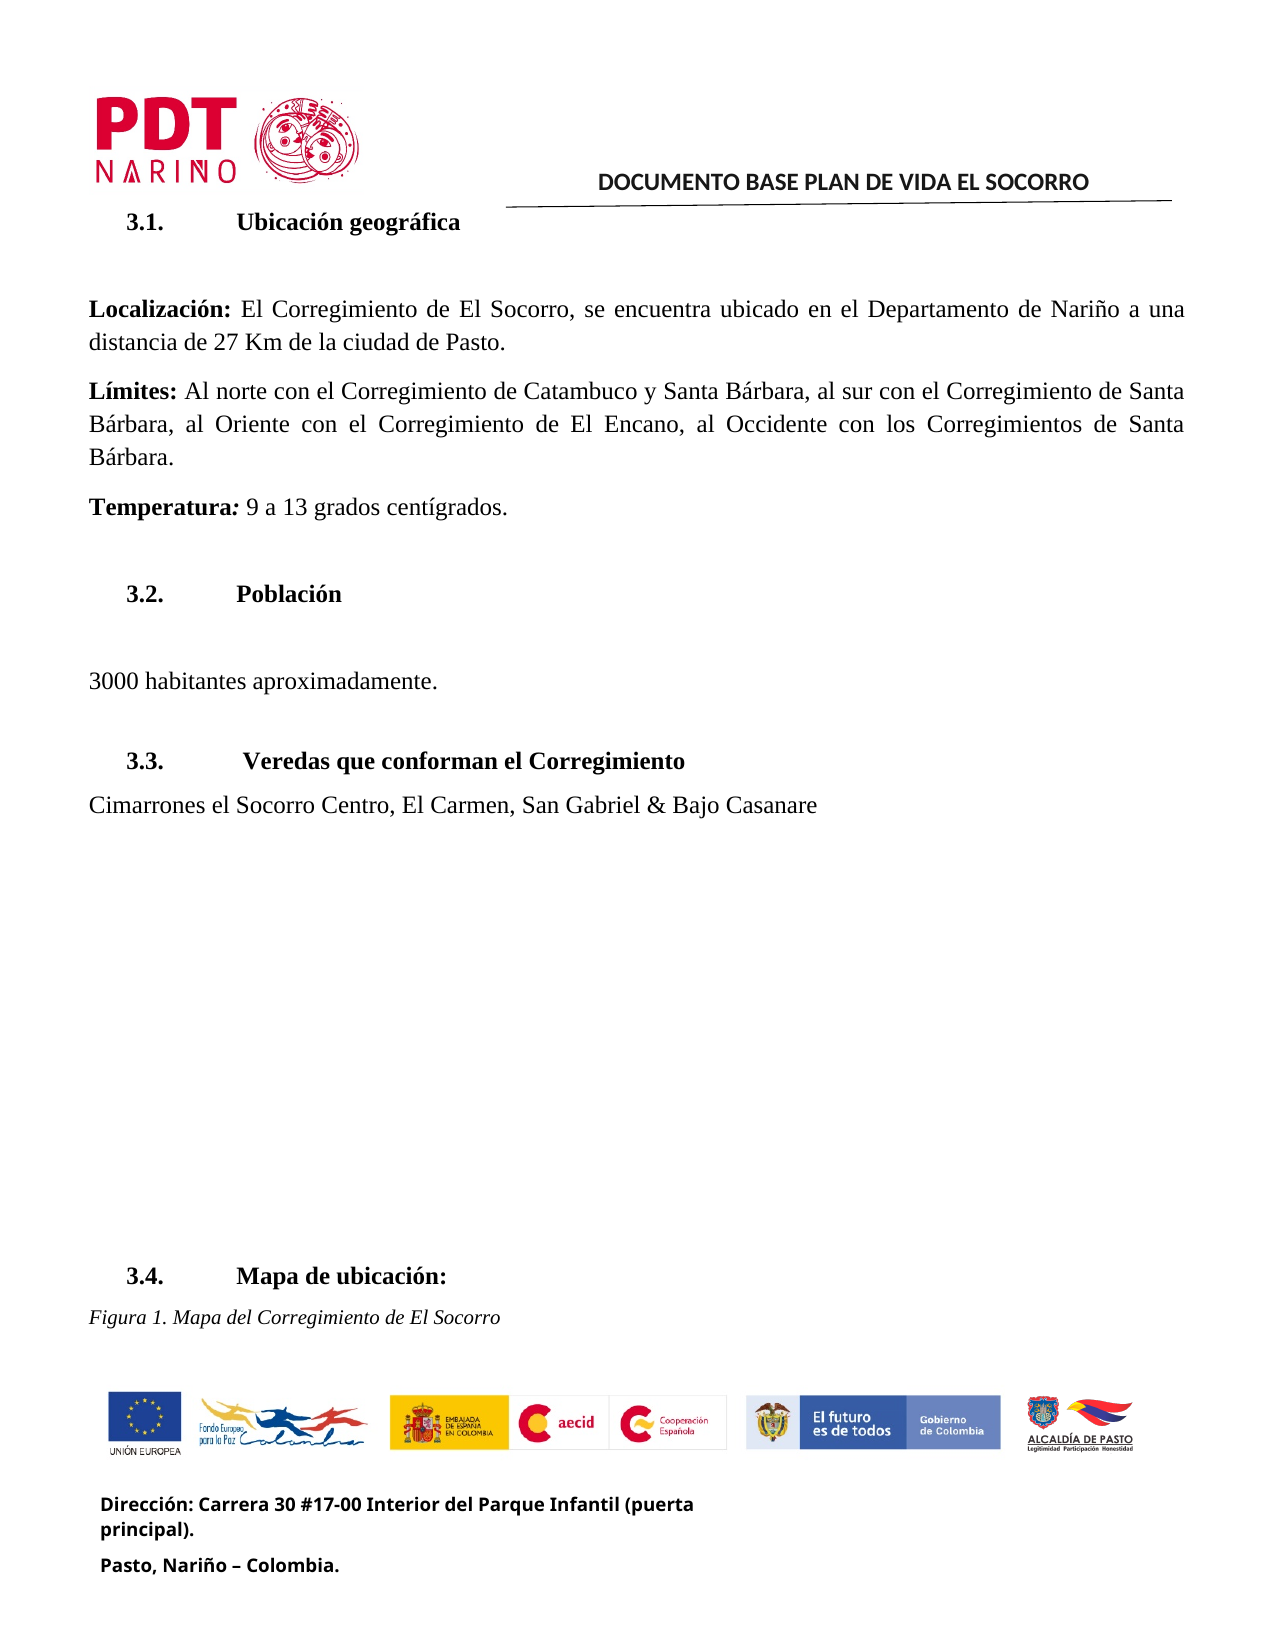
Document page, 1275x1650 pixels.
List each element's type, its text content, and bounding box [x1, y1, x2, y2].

picture [81, 1373, 1173, 1487]
text Límites: Al norte con el Corregimiento de Catambuco y Santa Bárbara, al sur con el Corregimiento de Santa Bárbara, al Oriente con el Corregimiento de El Encano, al Occidente con los Corregimientos de Santa Bárbara. [89, 376, 1186, 471]
subtitle Población [126, 579, 1186, 608]
subtitle Veredas que conforman el Corregimiento [126, 746, 1186, 775]
text Temperatura: 9 a 13 grados centígrados. [89, 492, 1186, 521]
text 3000 habitantes aproximadamente. [89, 666, 1186, 694]
text Localización: El Corregimiento de El Socorro, se encuentra ubicado en el Departamento de Nariño a una distancia de 27 Km de la ciudad de Pasto. [89, 294, 1186, 355]
text Figura 1. Mapa del Corregimiento de El Socorro [89, 1305, 1186, 1329]
subtitle Ubicación geográfica [126, 207, 1186, 236]
picture [88, 86, 364, 195]
text Cimarrones el Socorro Centro, El Carmen, San Gabriel & Bajo Casanare [89, 790, 1186, 819]
subtitle Mapa de ubicación: [126, 1261, 1186, 1290]
